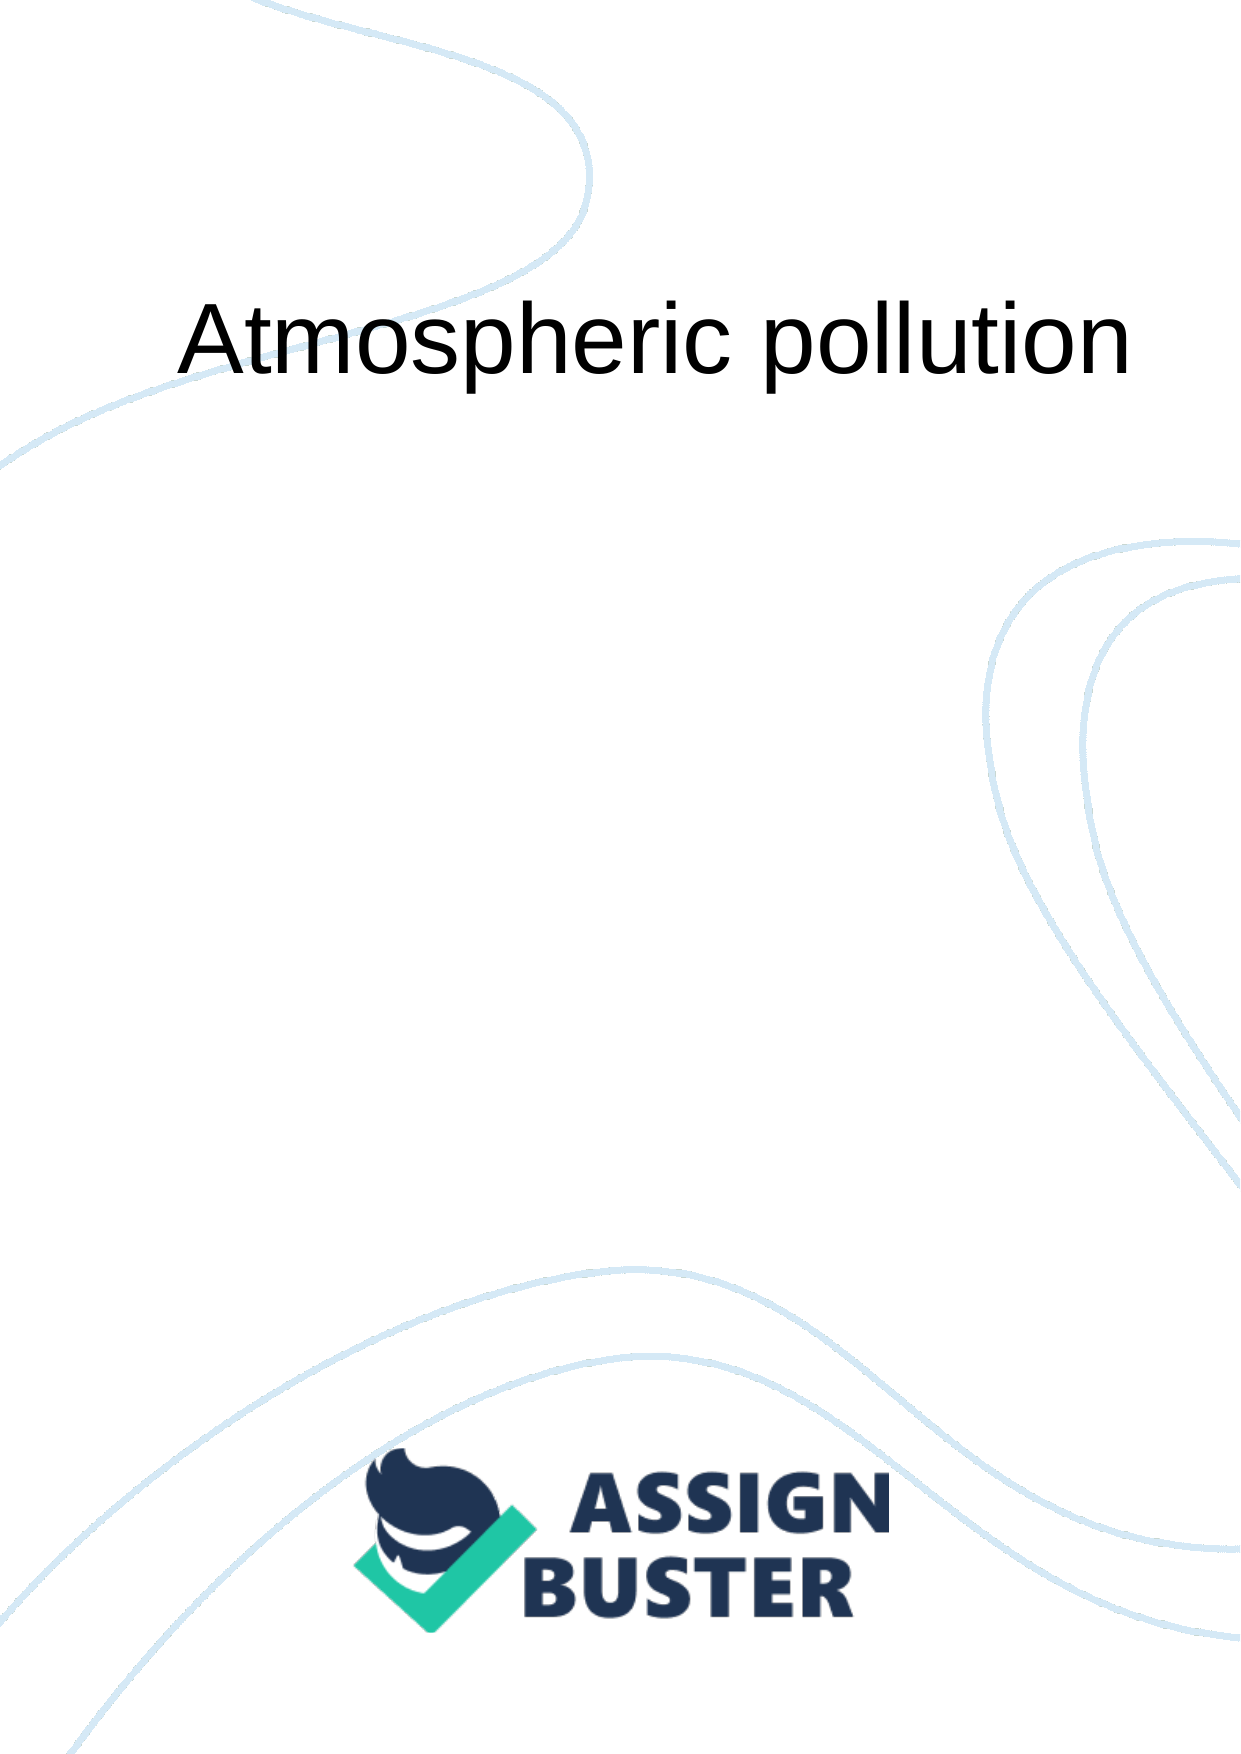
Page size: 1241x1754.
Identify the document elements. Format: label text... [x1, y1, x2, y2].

subtitle Atmospheric pollution [177, 279, 1152, 394]
picture [0, 0, 1241, 1754]
